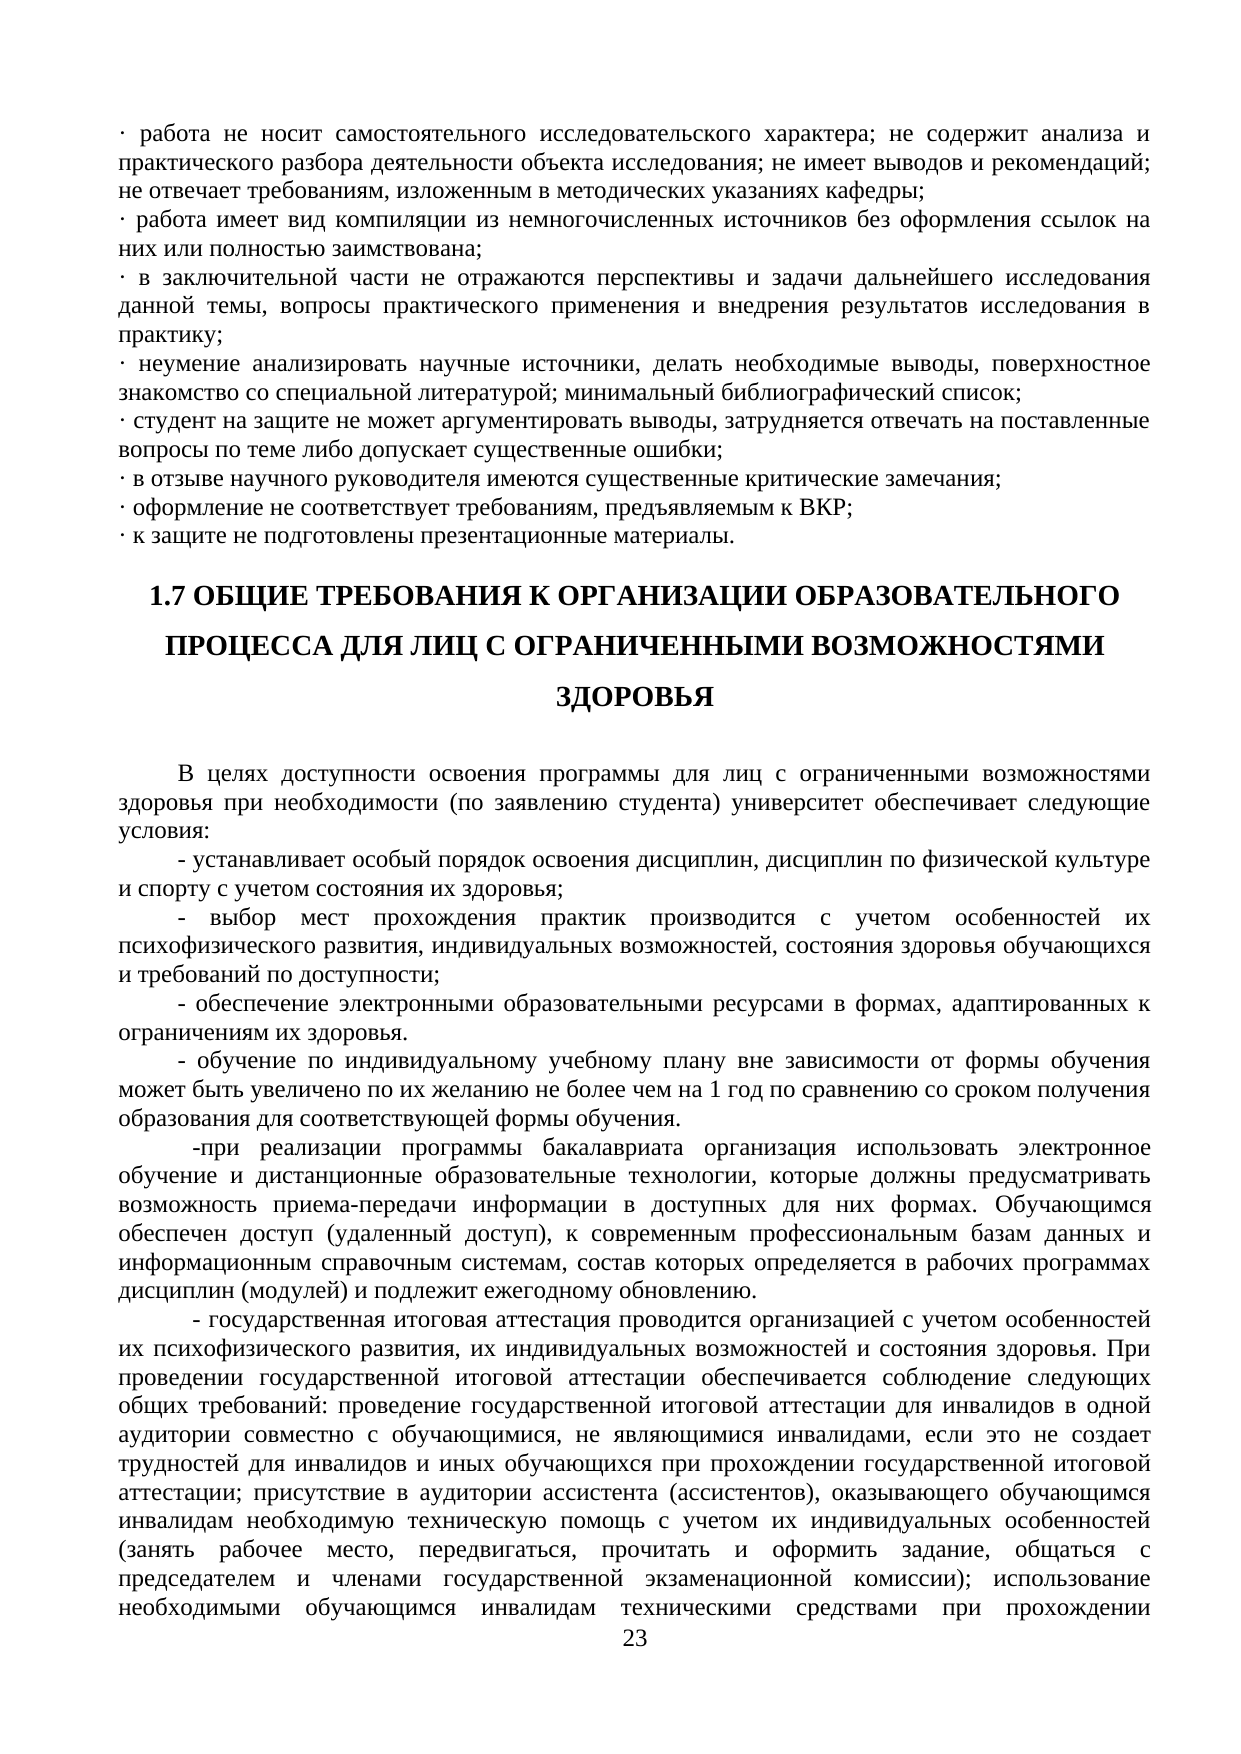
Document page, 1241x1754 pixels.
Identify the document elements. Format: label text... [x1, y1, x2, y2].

text · оформление не соответствует требованиям, предъявляемым к ВКР; [118, 492, 1152, 521]
text · студент на защите не может аргументировать выводы, затрудняется отвечать на поставленные вопросы по теме либо допускает существенные ошибки; [118, 406, 1152, 463]
text · работа имеет вид компиляции из немногочисленных источников без оформления ссылок на них или полностью заимствована; [118, 204, 1152, 262]
text · в заключительной части не отражаются перспективы и задачи дальнейшего исследования данной темы, вопросы практического применения и внедрения результатов исследования в практику; [118, 262, 1152, 348]
text В целях доступности освоения программы для лиц с ограниченными возможностями здоровья при необходимости (по заявлению студента) университет обеспечивает следующие условия: [118, 758, 1152, 844]
text · работа не носит самостоятельного исследовательского характера; не содержит анализа и практического разбора деятельности объекта исследования; не имеет выводов и рекомендаций; не отвечает требованиям, изложенным в методических указаниях кафедры; [118, 118, 1152, 204]
text · к защите не подготовлены презентационные материалы. [118, 521, 1152, 549]
text - обеспечение электронными образовательными ресурсами в формах, адаптированных к ограничениям их здоровья. [118, 988, 1152, 1045]
text - выбор мест прохождения практик производится с учетом особенностей их психофизического развития, индивидуальных возможностей, состояния здоровья обучающихся и требований по доступности; [118, 902, 1152, 988]
text - обучение по индивидуальному учебному плану вне зависимости от формы обучения может быть увеличено по их желанию не более чем на 1 год по сравнению со сроком получения образования для соответствующей формы обучения. [118, 1045, 1152, 1132]
text - устанавливает особый порядок освоения дисциплин, дисциплин по физической культуре и спорту с учетом состояния их здоровья; [118, 844, 1152, 902]
text -при реализации программы бакалавриата организация использовать электронное обучение и дистанционные образовательные технологии, которые должны предусматривать возможность приема-передачи информации в доступных для них формах. Обучающимся обеспечен доступ (удаленный доступ), к современным профессиональным базам данных и информационным справочным системам, состав которых определяется в рабочих программах дисциплин (модулей) и подлежит ежегодному обновлению. [118, 1132, 1152, 1304]
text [118, 1304, 1152, 1620]
subtitle 1.7 ОБЩИЕ ТРЕБОВАНИЯ К ОРГАНИЗАЦИИ ОБРАЗОВАТЕЛЬНОГО ПРОЦЕССА ДЛЯ ЛИЦ С ОГРАНИЧЕННЫМИ ВОЗМОЖНОСТЯМИ ЗДОРОВЬЯ [118, 578, 1152, 712]
text · неумение анализировать научные источники, делать необходимые выводы, поверхностное знакомство со специальной литературой; минимальный библиографический список; [118, 348, 1152, 406]
text · в отзыве научного руководителя имеются существенные критические замечания; [118, 463, 1152, 492]
